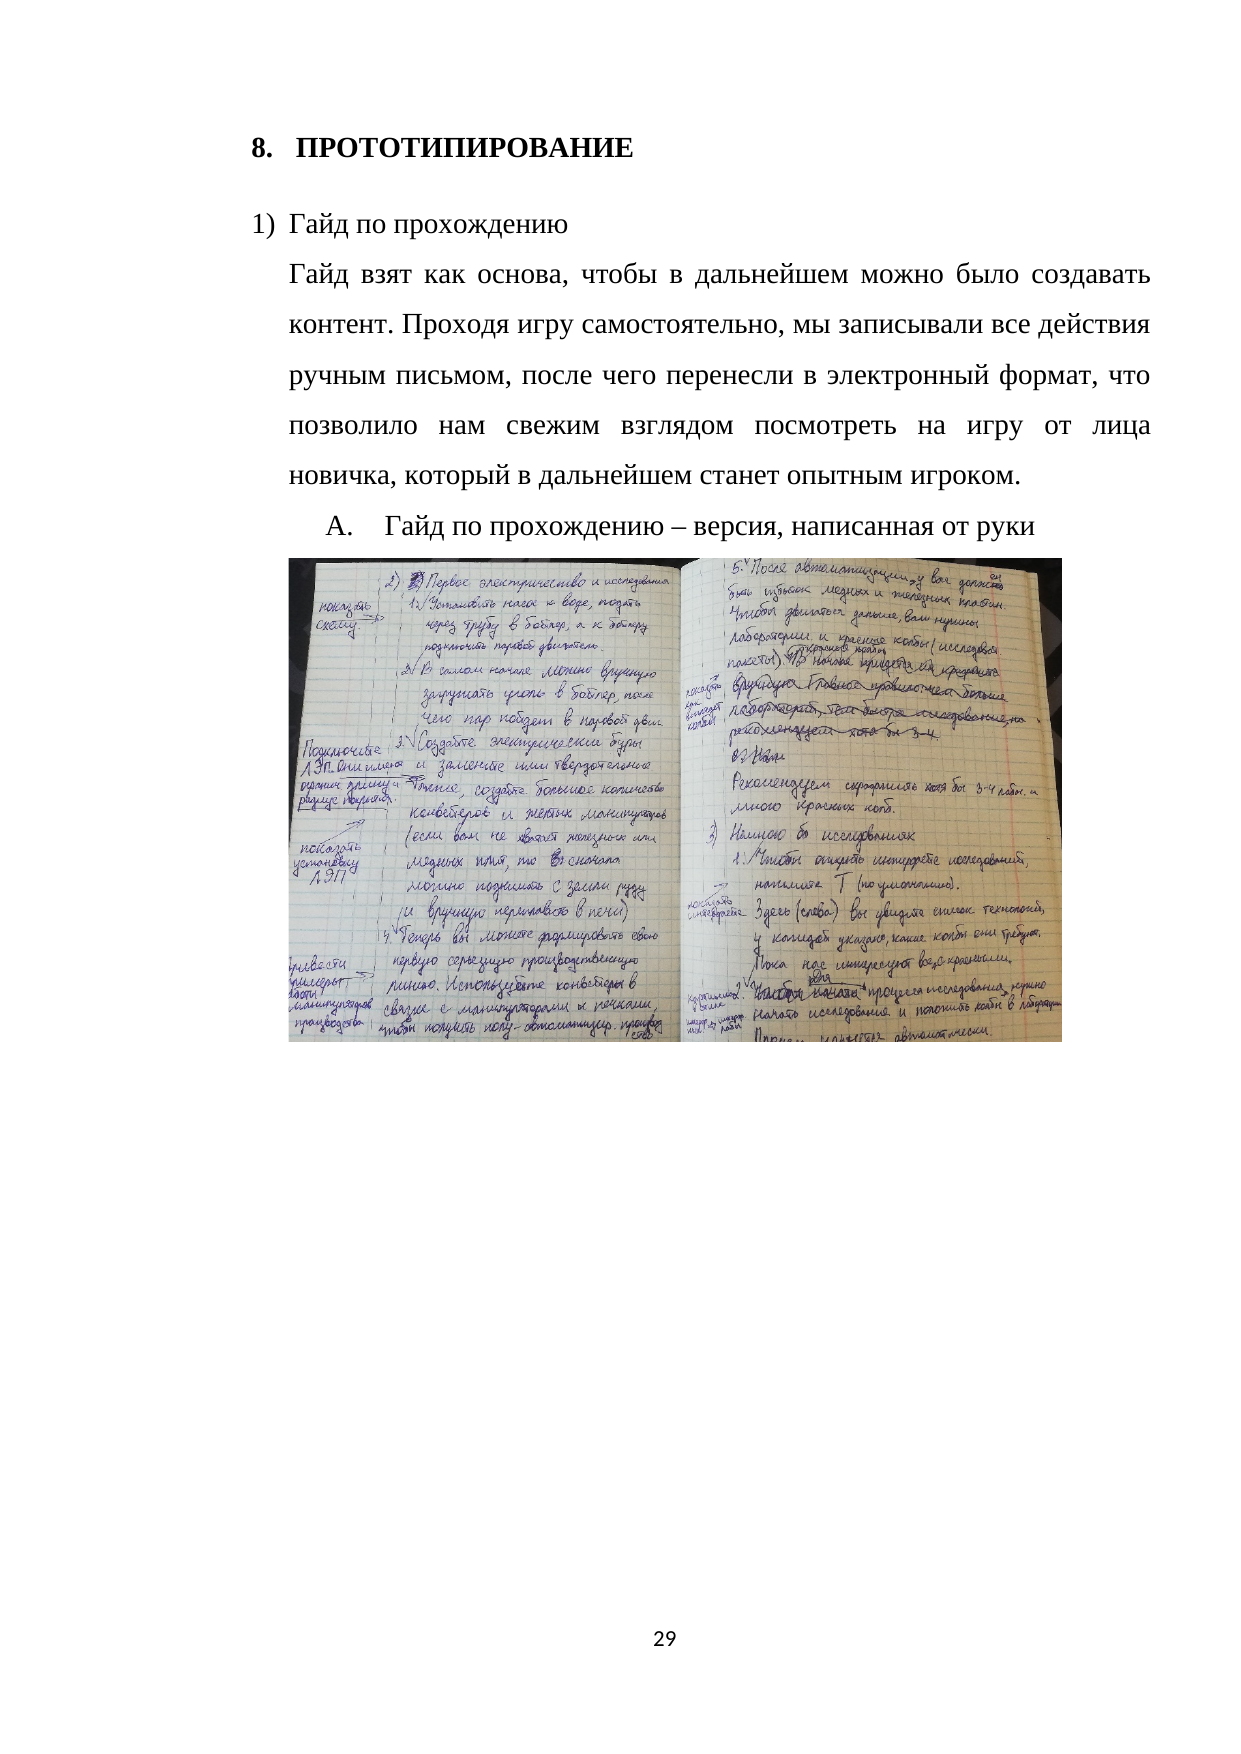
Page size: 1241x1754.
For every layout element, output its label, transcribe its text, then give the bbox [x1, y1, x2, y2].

picture [288, 558, 1062, 1042]
text Гайд взят как основа, чтобы в дальнейшем можно было создавать контент. Проходя игру самостоятельно, мы записывали все действия ручным письмом, после чего перенесли в электронный формат, что позволило нам свежим взглядом посмотреть на игру от лица новичка, который в дальнейшем станет опытным игроком. [288, 256, 1152, 491]
text А. Гайд по прохождению – версия, написанная от руки [318, 508, 1152, 541]
list Гайд по прохождению [251, 206, 1152, 239]
text Прототипирование [251, 131, 1152, 164]
